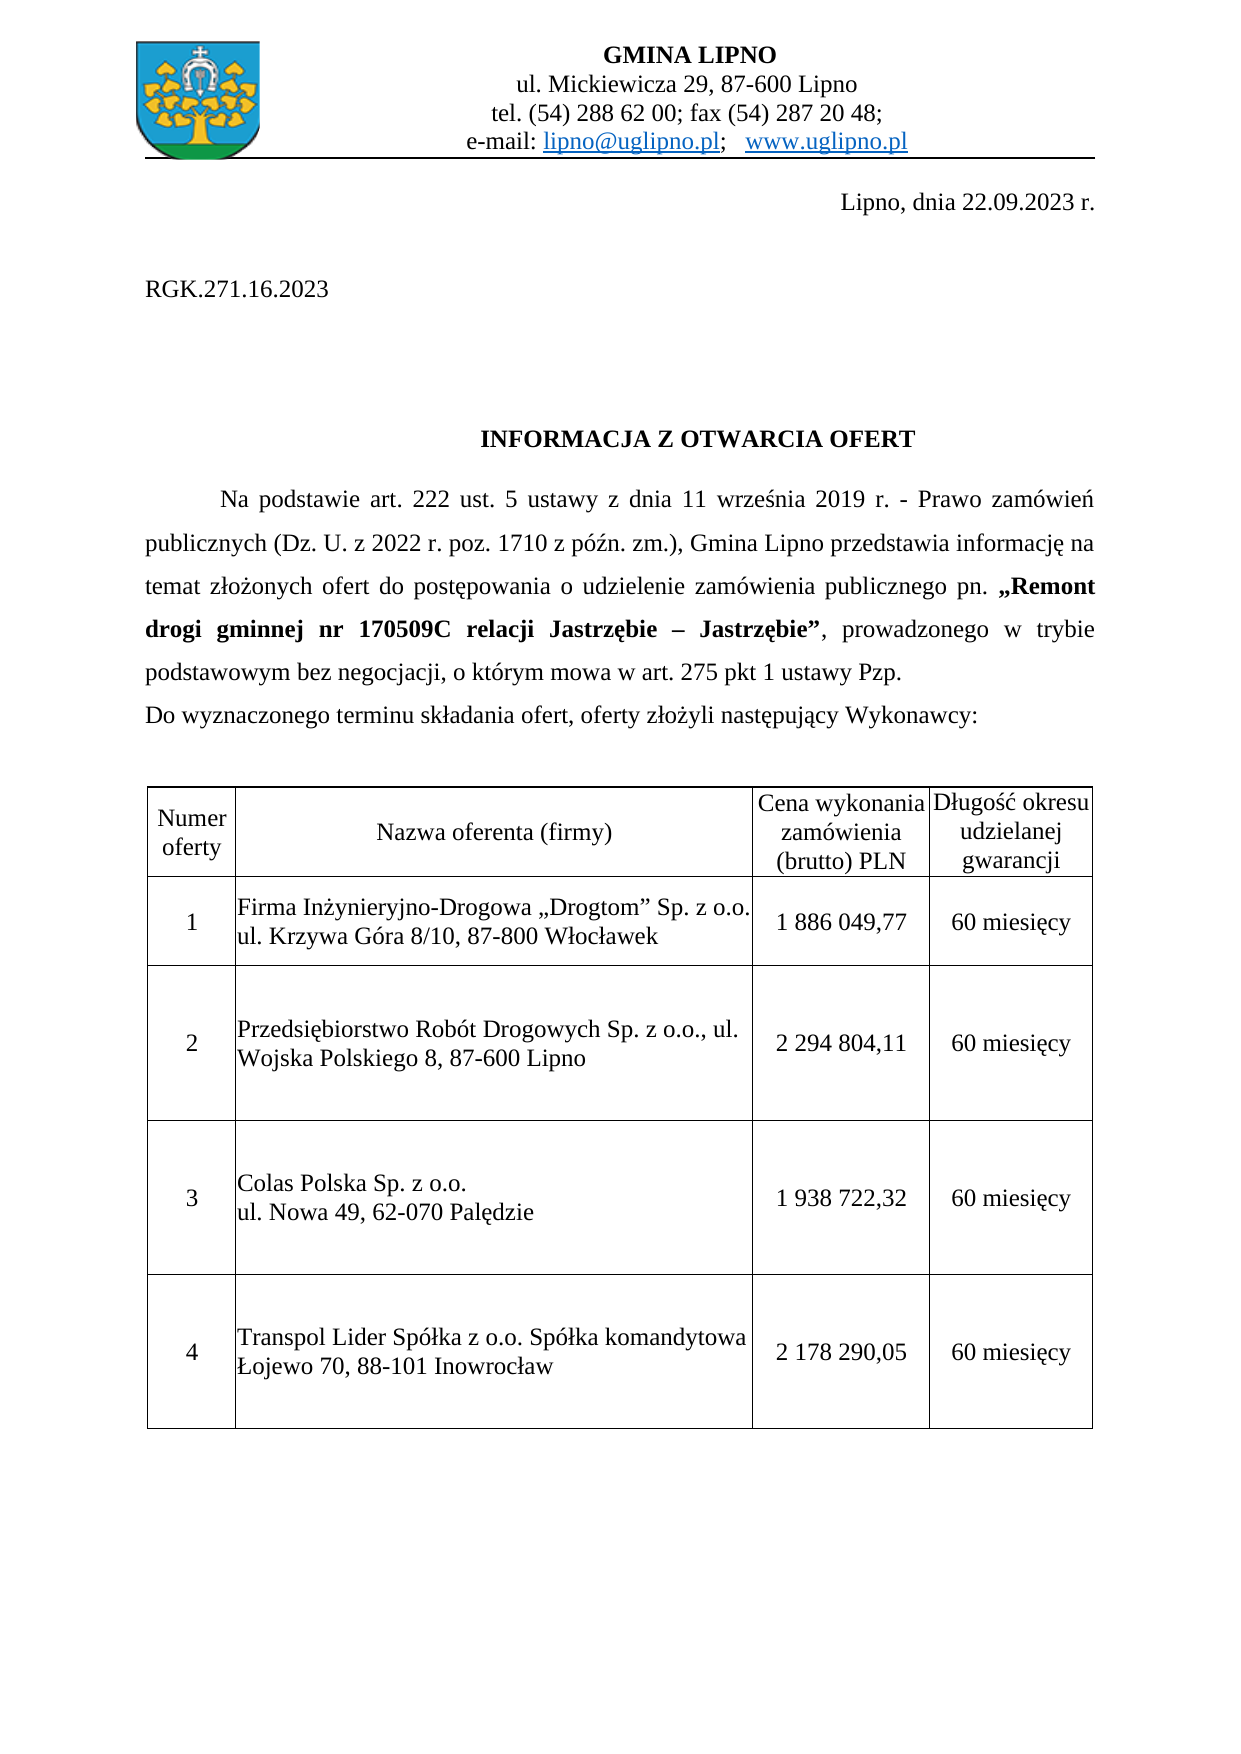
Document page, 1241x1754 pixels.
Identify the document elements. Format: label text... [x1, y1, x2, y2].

table_cell 1 886 049,77 [753, 877, 929, 965]
text INFORMACJA Z OTWARCIA OFERT [480, 425, 1095, 453]
table_cell 4 [148, 1275, 235, 1428]
text GMINA LIPNO [145, 40, 1095, 69]
table_cell 2 [148, 966, 235, 1119]
table_cell 2 294 804,11 [753, 966, 929, 1119]
table_header Długość okresu udzielanej gwarancji iesiącach [930, 788, 1092, 876]
table_cell 1 [148, 877, 235, 965]
text RGK.271.16.2023 [145, 274, 1095, 302]
table_header Nazwa oferenta (firmy) [236, 788, 752, 876]
text Lipno, dnia 22.09.2023 r. [145, 187, 1095, 216]
table_cell 60 miesięcy [930, 1275, 1092, 1428]
table_cell 60 miesięcy [930, 1121, 1092, 1274]
text tel. (54) 288 62 00; fax (54) 287 20 48; [260, 98, 1095, 126]
table_cell 60 miesięcy [930, 966, 1092, 1119]
text e-mail: lipno@uglipno.pl; www.uglipno.pl [235, 126, 1095, 157]
text Do wyznaczonego terminu składania ofert, oferty złożyli następujący Wykonawcy: [145, 700, 1095, 729]
table_cell Colas Polska Sp. z o.o. ul. Nowa 49, 62-070 Palędzie [236, 1121, 752, 1274]
table_cell Firma Inżynieryjno-Drogowa „Drogtom” Sp. z o.o. ul. Krzywa Góra 8/10, 87-800 Włocławek [236, 877, 752, 965]
table_cell 1 938 722,32 [753, 1121, 929, 1274]
picture [136, 41, 260, 160]
table_cell 3 [148, 1121, 235, 1274]
text ul. Mickiewicza 29, 87-600 Lipno [260, 69, 1095, 98]
table_header Cena wykonania zamówienia (brutto) PLN [753, 788, 929, 876]
table_cell 2 178 290,05 [753, 1275, 929, 1428]
table_cell Przedsiębiorstwo Robót Drogowych Sp. z o.o., ul. Wojska Polskiego 8, 87-600 Lipno [236, 966, 752, 1119]
text Na podstawie art. 222 ust. 5 ustawy z dnia 11 września 2019 r. - Prawo zamówień publicznych (Dz. U. z 2022 r. poz. 1710 z późn. zm.), Gmina Lipno przedstawia informację na temat złożonych ofert do postępowania o udzielenie zamówienia publicznego pn. „Remont drogi gminnej nr 170509C relacji Jastrzębie – Jastrzębie”, prowadzonego w trybie podstawowym bez negocjacji, o którym mowa w art. 275 pkt 1 ustawy Pzp. [145, 484, 1095, 686]
table_cell Transpol Lider Spółka z o.o. Spółka komandytowa Łojewo 70, 88-101 Inowrocław [236, 1275, 752, 1428]
table_cell 60 miesięcy [930, 877, 1092, 965]
table_header Numer oferty [148, 788, 235, 876]
